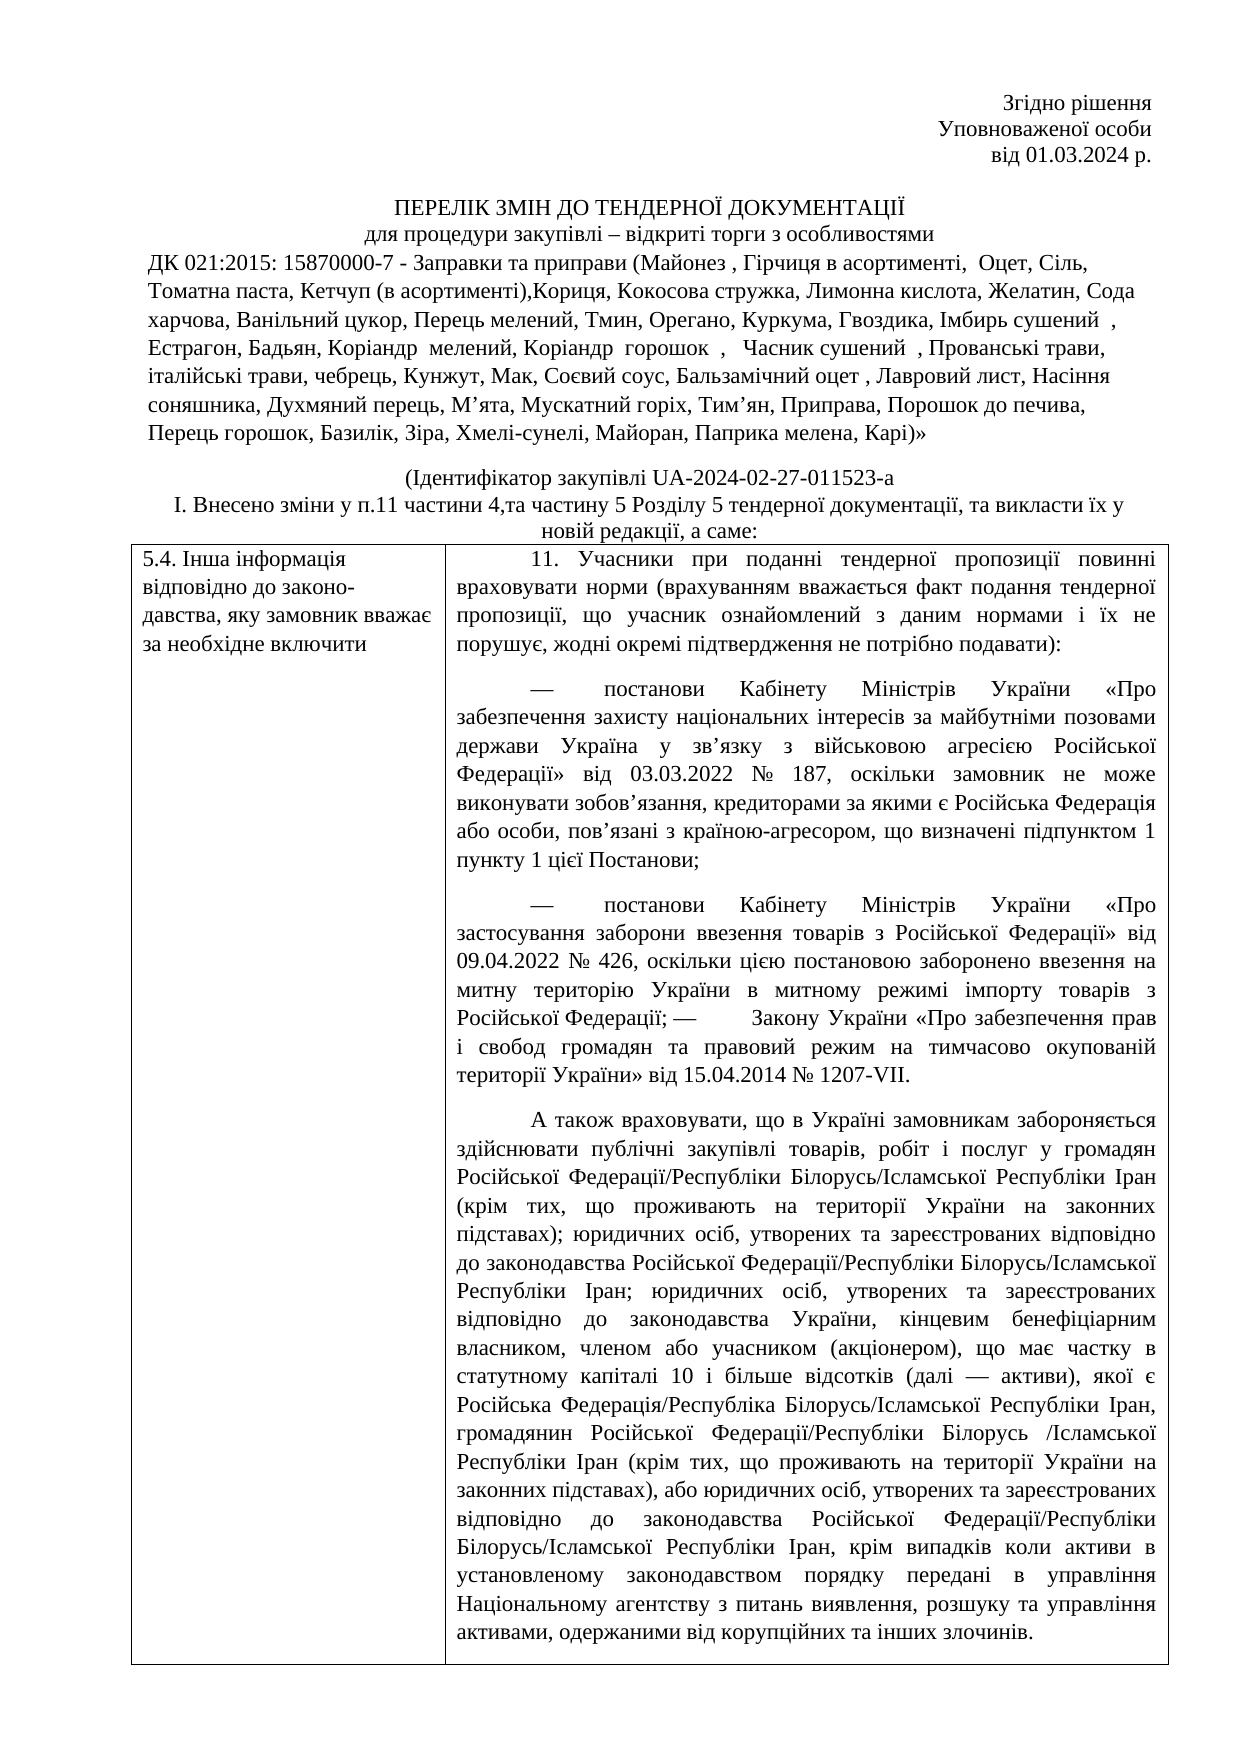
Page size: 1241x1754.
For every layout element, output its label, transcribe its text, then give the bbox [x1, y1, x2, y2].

text (Ідентифікатор закупівлі UA-2024-02-27-011523-a [148, 464, 1152, 491]
text ДК 021:2015: 15870000-7 - Заправки та приправи (Майонез , Гірчиця в асортименті, Оцет, Сіль, Томатна паста, Кетчуп (в асортименті),Кориця, Кокосова стружка, Лимонна кислота, Желатин, Сода харчова, Ванільний цукор, Перець мелений, Тмин, Орегано, Куркума, Гвоздика, Імбирь сушений , Естрагон, Бадьян, Коріандр мелений, Коріандр горошок , Часник сушений , Прованські трави, італійські трави, чебрець, Кунжут, Мак, Соєвий соус, Бальзамічний оцет , Лавровий лист, Насіння соняшника, Духмяний перець, М’ята, Мускатний горіх, Тим’ян, Приправа, Порошок до печива, Перець горошок, Базилік, Зіра, Хмелі-сунелі, Майоран, Паприка мелена, Карі)» [148, 249, 1154, 446]
text Згідно рішення [148, 88, 1152, 115]
text ПЕРЕЛІК ЗМІН ДО ТЕНДЕРНОЇ ДОКУМЕНТАЦІЇ [148, 194, 1152, 220]
text І. Внесено зміни у п.11 частини 4,та частину 5 Розділу 5 тендерної документації, та викласти їх у новій редакції, а саме: [148, 491, 1152, 543]
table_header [132, 545, 445, 1663]
text Уповноваженої особи [148, 115, 1152, 141]
text для процедури закупівлі – відкриті торги з особливостями [148, 220, 1152, 247]
text від 01.03.2024 р. [148, 141, 1152, 168]
